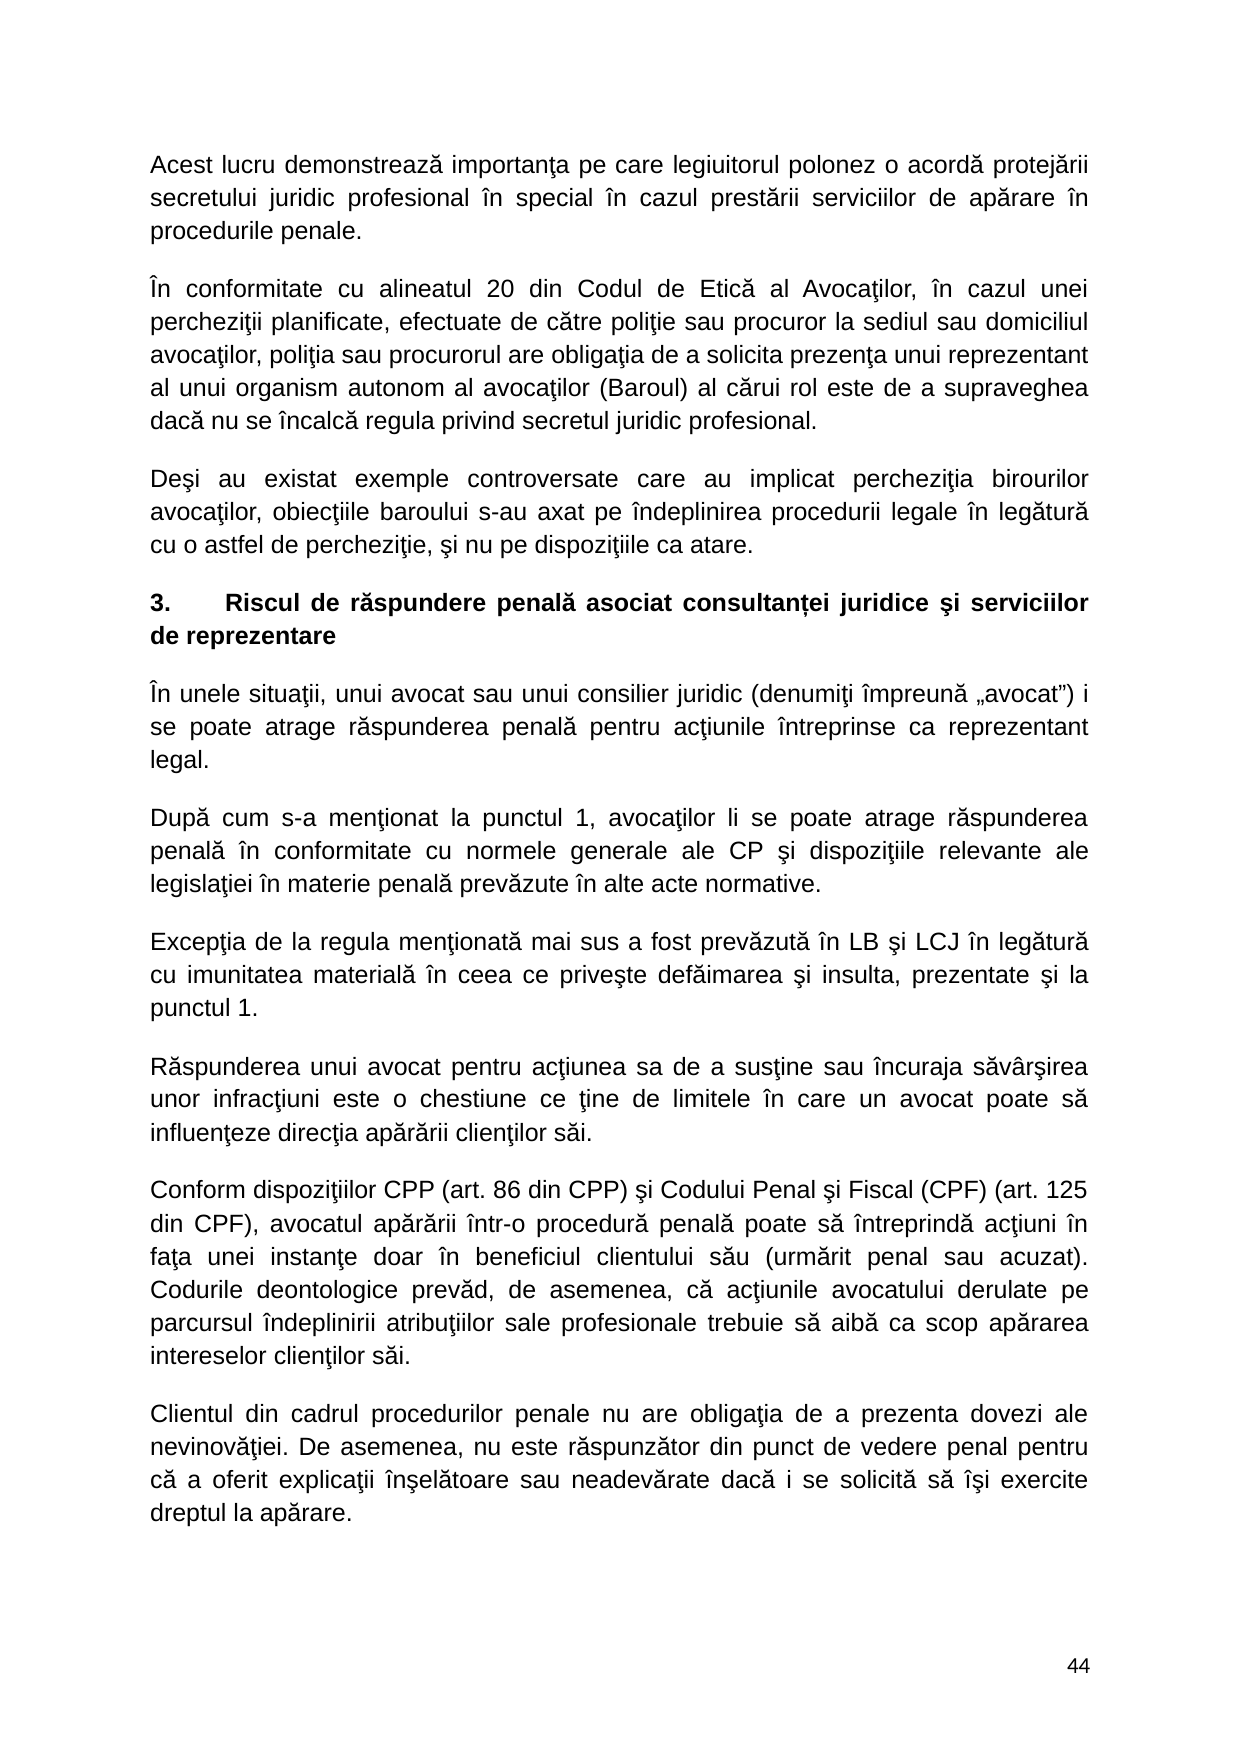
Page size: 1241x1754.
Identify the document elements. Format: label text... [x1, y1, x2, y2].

text Conform dispoziţiilor CPP (art. 86 din CPP) şi Codului Penal şi Fiscal (CPF) (art. 125 din CPF), avocatul apărării într-o procedură penală poate să întreprindă acţiuni în faţa unei instanţe doar în beneficiul clientului său (urmărit penal sau acuzat). Codurile deontologice prevăd, de asemenea, că acţiunile avocatului derulate pe parcursul îndeplinirii atribuţiilor sale profesionale trebuie să aibă ca scop apărarea intereselor clienţilor săi. [150, 1176, 1090, 1369]
text Excepţia de la regula menţionată mai sus a fost prevăzută în LB şi LCJ în legătură cu imunitatea materială în ceea ce priveşte defăimarea şi insulta, prezentate şi la punctul 1. [150, 927, 1090, 1022]
list Riscul de răspundere penală asociat consultanței juridice şi serviciilor de reprezentare [150, 588, 1090, 650]
text Răspunderea unui avocat pentru acţiunea sa de a susţine sau încuraja săvârşirea unor infracţiuni este o chestiune ce ţine de limitele în care un avocat poate să influenţeze direcţia apărării clienţilor săi. [150, 1051, 1090, 1146]
text În unele situaţii, unui avocat sau unui consilier juridic (denumiţi împreună „avocat”) i se poate atrage răspunderea penală pentru acţiunile întreprinse ca reprezentant legal. [150, 679, 1090, 774]
text Acest lucru demonstrează importanţa pe care legiuitorul polonez o acordă protejării secretului juridic profesional în special în cazul prestării serviciilor de apărare în procedurile penale. [150, 150, 1090, 245]
text Deşi au existat exemple controversate care au implicat percheziţia birourilor avocaţilor, obiecţiile baroului s-au axat pe îndeplinirea procedurii legale în legătură cu o astfel de percheziţie, şi nu pe dispoziţiile ca atare. [150, 464, 1090, 559]
text Clientul din cadrul procedurilor penale nu are obligaţia de a prezenta dovezi ale nevinovăţiei. De asemenea, nu este răspunzător din punct de vedere penal pentru că a oferit explicaţii înşelătoare sau neadevărate dacă i se solicită să îşi exercite dreptul la apărare. [150, 1399, 1090, 1526]
text În conformitate cu alineatul 20 din Codul de Etică al Avocaţilor, în cazul unei percheziţii planificate, efectuate de către poliţie sau procuror la sediul sau domiciliul avocaţilor, poliţia sau procurorul are obligaţia de a solicita prezenţa unui reprezentant al unui organism autonom al avocaţilor (Baroul) al cărui rol este de a supraveghea dacă nu se încalcă regula privind secretul juridic profesional. [150, 274, 1090, 435]
text După cum s-a menţionat la punctul 1, avocaţilor li se poate atrage răspunderea penală în conformitate cu normele generale ale CP şi dispoziţiile relevante ale legislaţiei în materie penală prevăzute în alte acte normative. [150, 803, 1090, 898]
